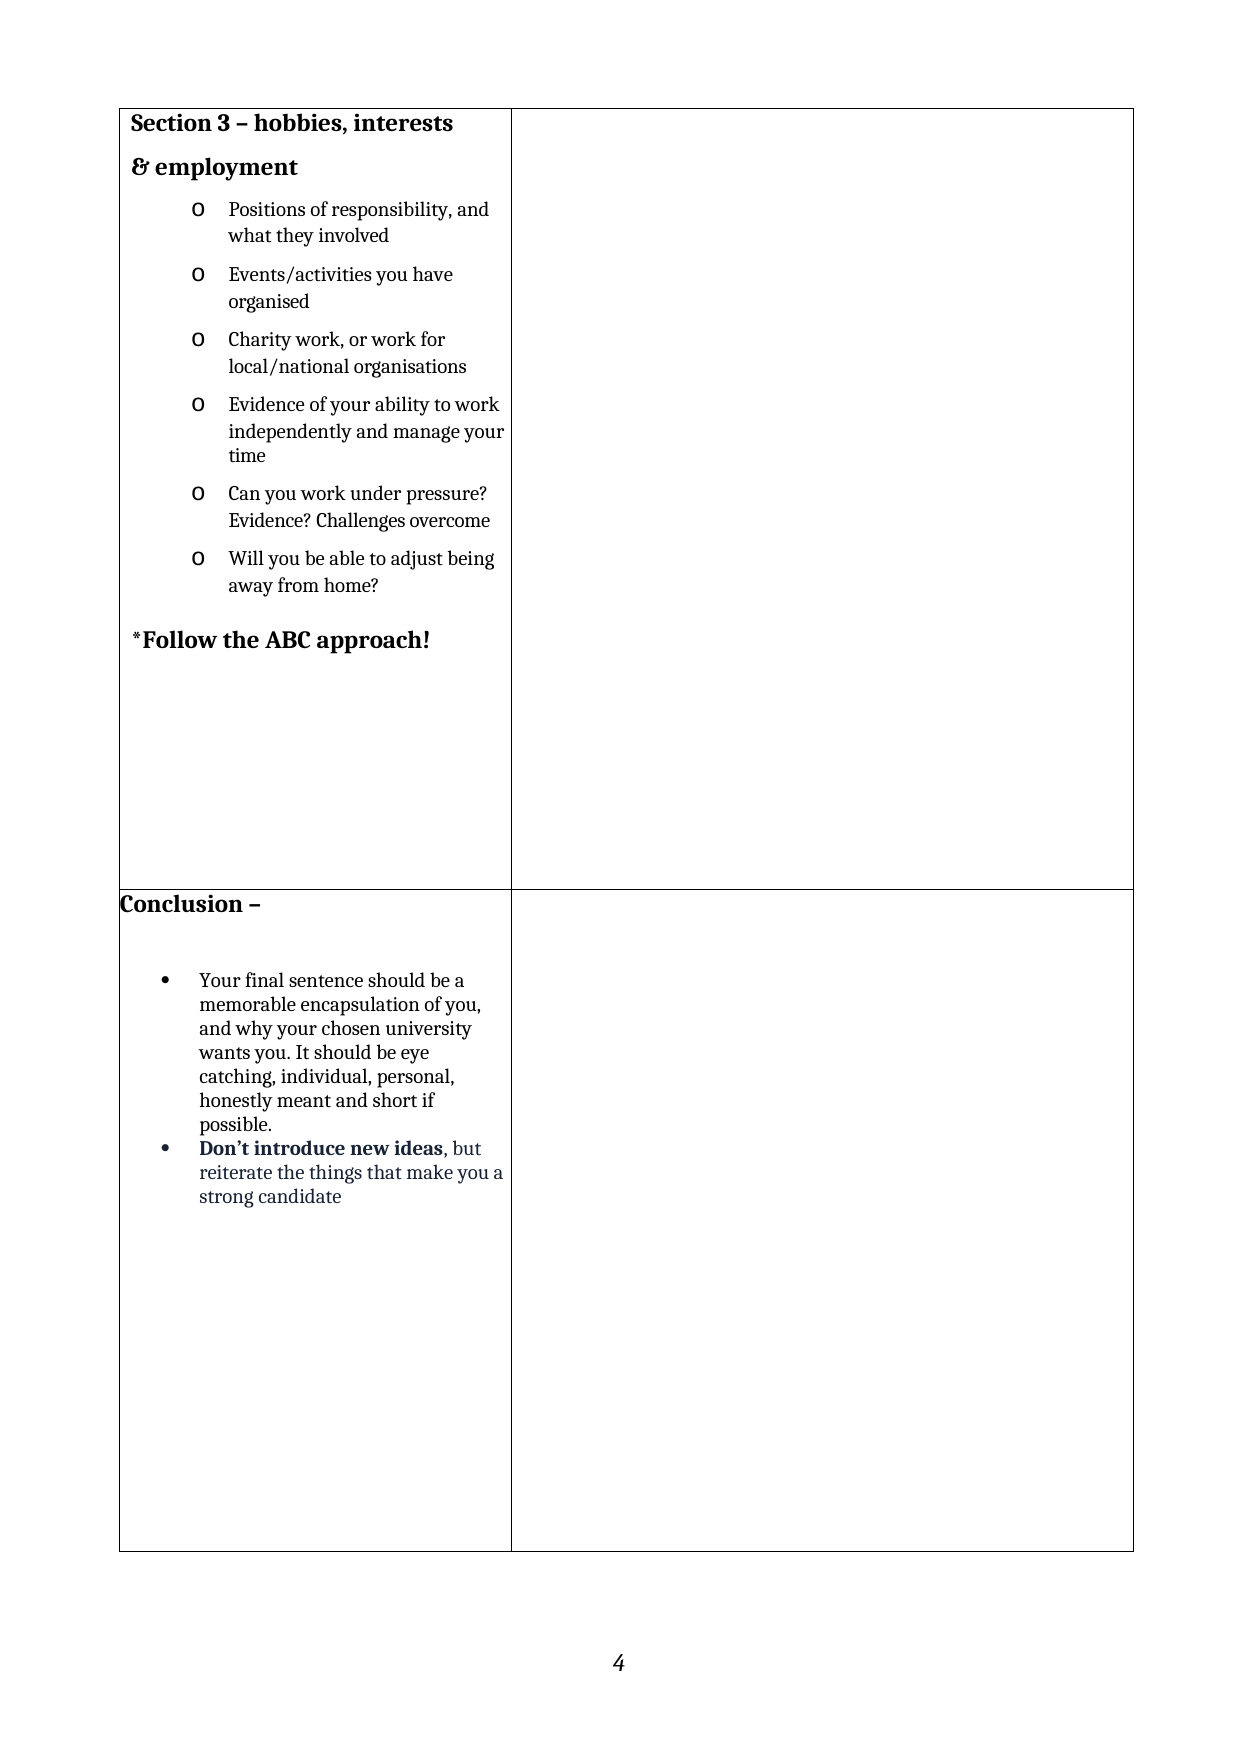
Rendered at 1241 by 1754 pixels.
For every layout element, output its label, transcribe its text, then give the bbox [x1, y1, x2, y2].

table_cell [512, 890, 1133, 1551]
table_header [512, 109, 1133, 888]
table_header Section 3 – hobbies, interests & employment Positions of responsibility, and what they involved Events/activities you have organised Charity work, or work for local/national organisations Evidence of your ability to work independently and manage your time Can you work under pressure? Evidence? Challenges overcome Will you be able to adjust being away from home? *Follow the ABC approach! [120, 109, 511, 888]
table_cell Conclusion – Your final sentence should be a memorable encapsulation of you, and why your chosen university wants you. It should be eye catching, individual, personal, honestly meant and short if possible. Don’t introduce new ideas, but reiterate the things that make you a strong candidate [120, 890, 511, 1551]
